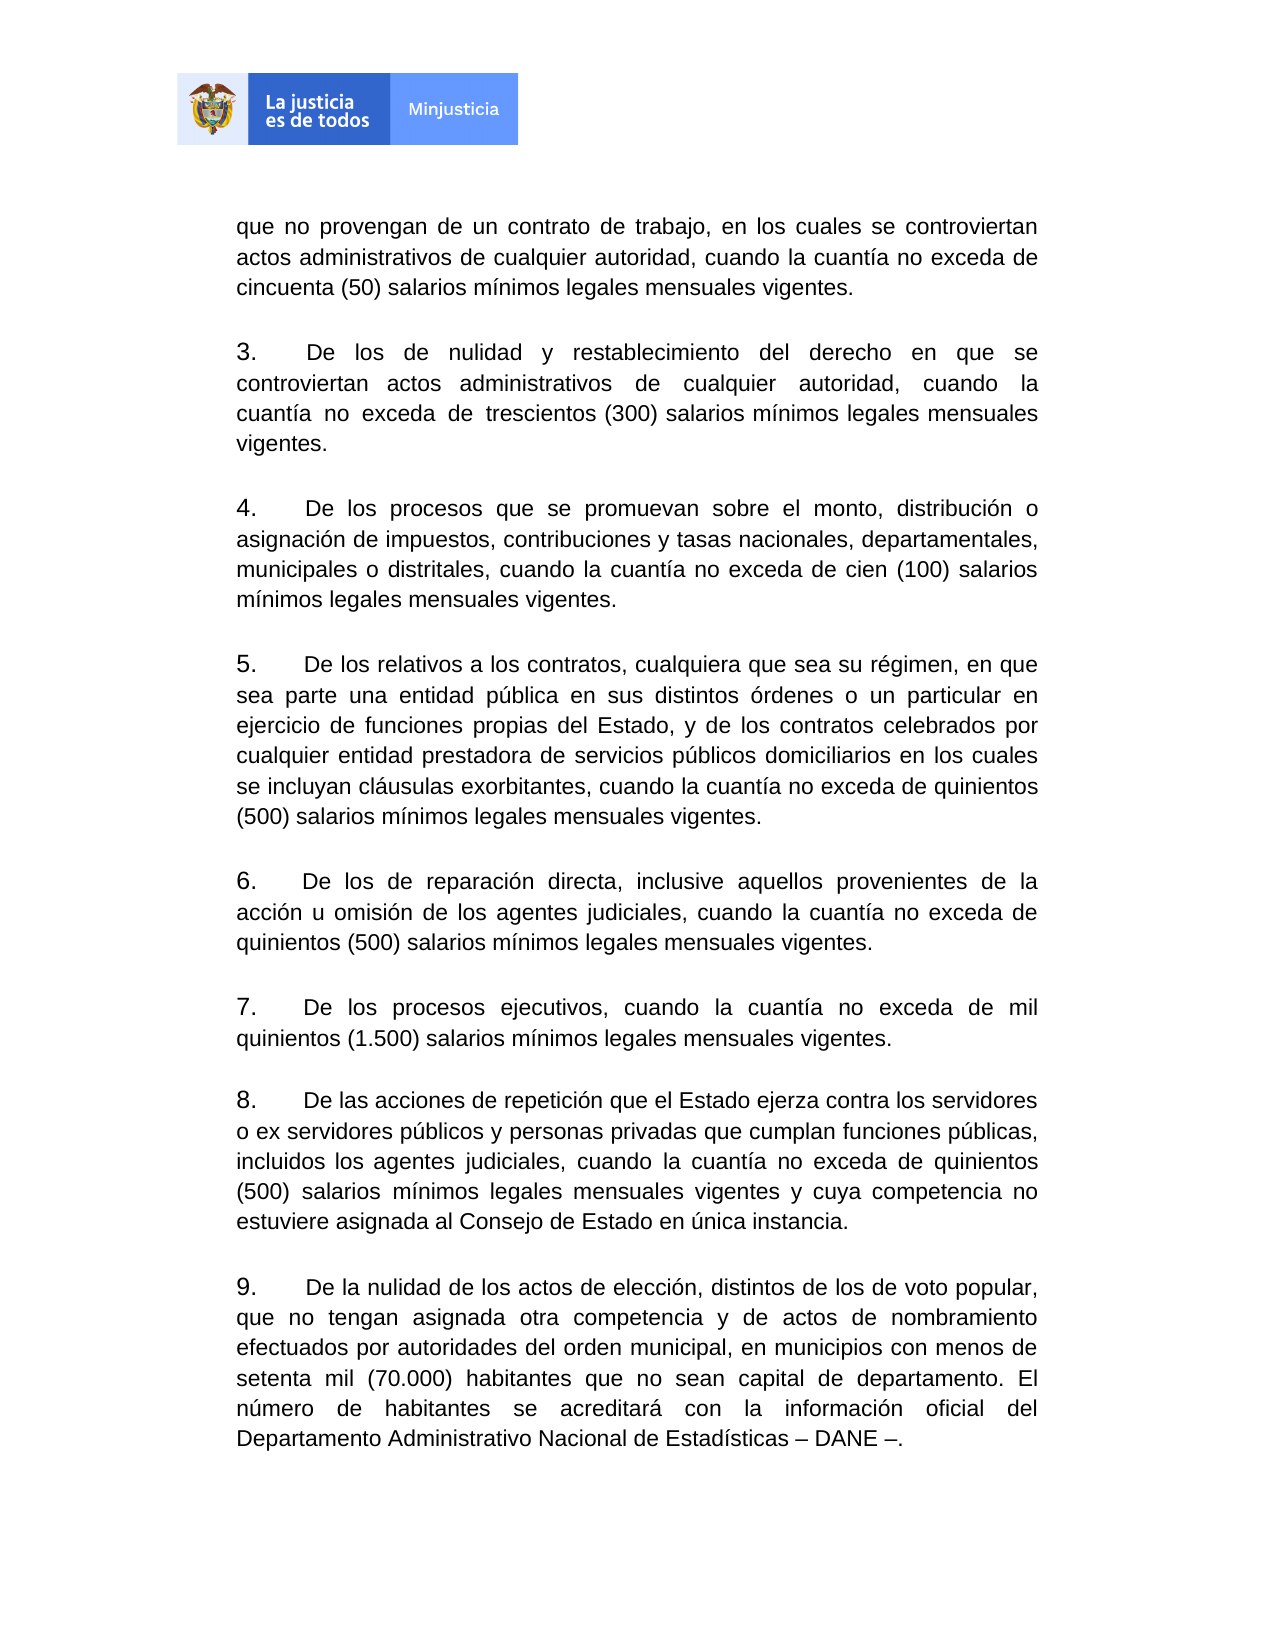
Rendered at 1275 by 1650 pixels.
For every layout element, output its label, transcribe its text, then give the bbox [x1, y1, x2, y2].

list De los relativos a los contratos, cualquiera que sea su régimen, en que sea parte una entidad pública en sus distintos órdenes o un particular en ejercicio de funciones propias del Estado, y de los contratos celebrados por cualquier entidad prestadora de servicios públicos domiciliarios en los cuales se incluyan cláusulas exorbitantes, cuando la cuantía no exceda de quinientos (500) salarios mínimos legales mensuales vigentes. [236, 649, 1039, 829]
list De los procesos que se promuevan sobre el monto, distribución o asignación de impuestos, contribuciones y tasas nacionales, departamentales, municipales o distritales, cuando la cuantía no exceda de cien (100) salarios mínimos legales mensuales vigentes. [236, 493, 1039, 612]
list De los de nulidad y restablecimiento del derecho en que se controviertan actos administrativos de cualquier autoridad, cuando la cuantía no exceda de trescientos (300) salarios mínimos legales mensuales vigentes. [236, 337, 1039, 456]
list De los procesos ejecutivos, cuando la cuantía no exceda de mil quinientos (1.500) salarios mínimos legales mensuales vigentes. [236, 992, 1039, 1051]
picture [177, 73, 519, 145]
list De las acciones de repetición que el Estado ejerza contra los servidores o ex servidores públicos y personas privadas que cumplan funciones públicas, incluidos los agentes judiciales, cuando la cuantía no exceda de quinientos (500) salarios mínimos legales mensuales vigentes y cuya competencia no estuviere asignada al Consejo de Estado en única instancia. [236, 1085, 1039, 1235]
list De la nulidad de los actos de elección, distintos de los de voto popular, que no tengan asignada otra competencia y de actos de nombramiento efectuados por autoridades del orden municipal, en municipios con menos de setenta mil (70.000) habitantes que no sean capital de departamento. El número de habitantes se acreditará con la información oficial del Departamento Administrativo Nacional de Estadísticas – DANE –. [236, 1272, 1039, 1451]
list De los de reparación directa, inclusive aquellos provenientes de la acción u omisión de los agentes judiciales, cuando la cuantía no exceda de quinientos (500) salarios mínimos legales mensuales vigentes. [236, 866, 1039, 955]
